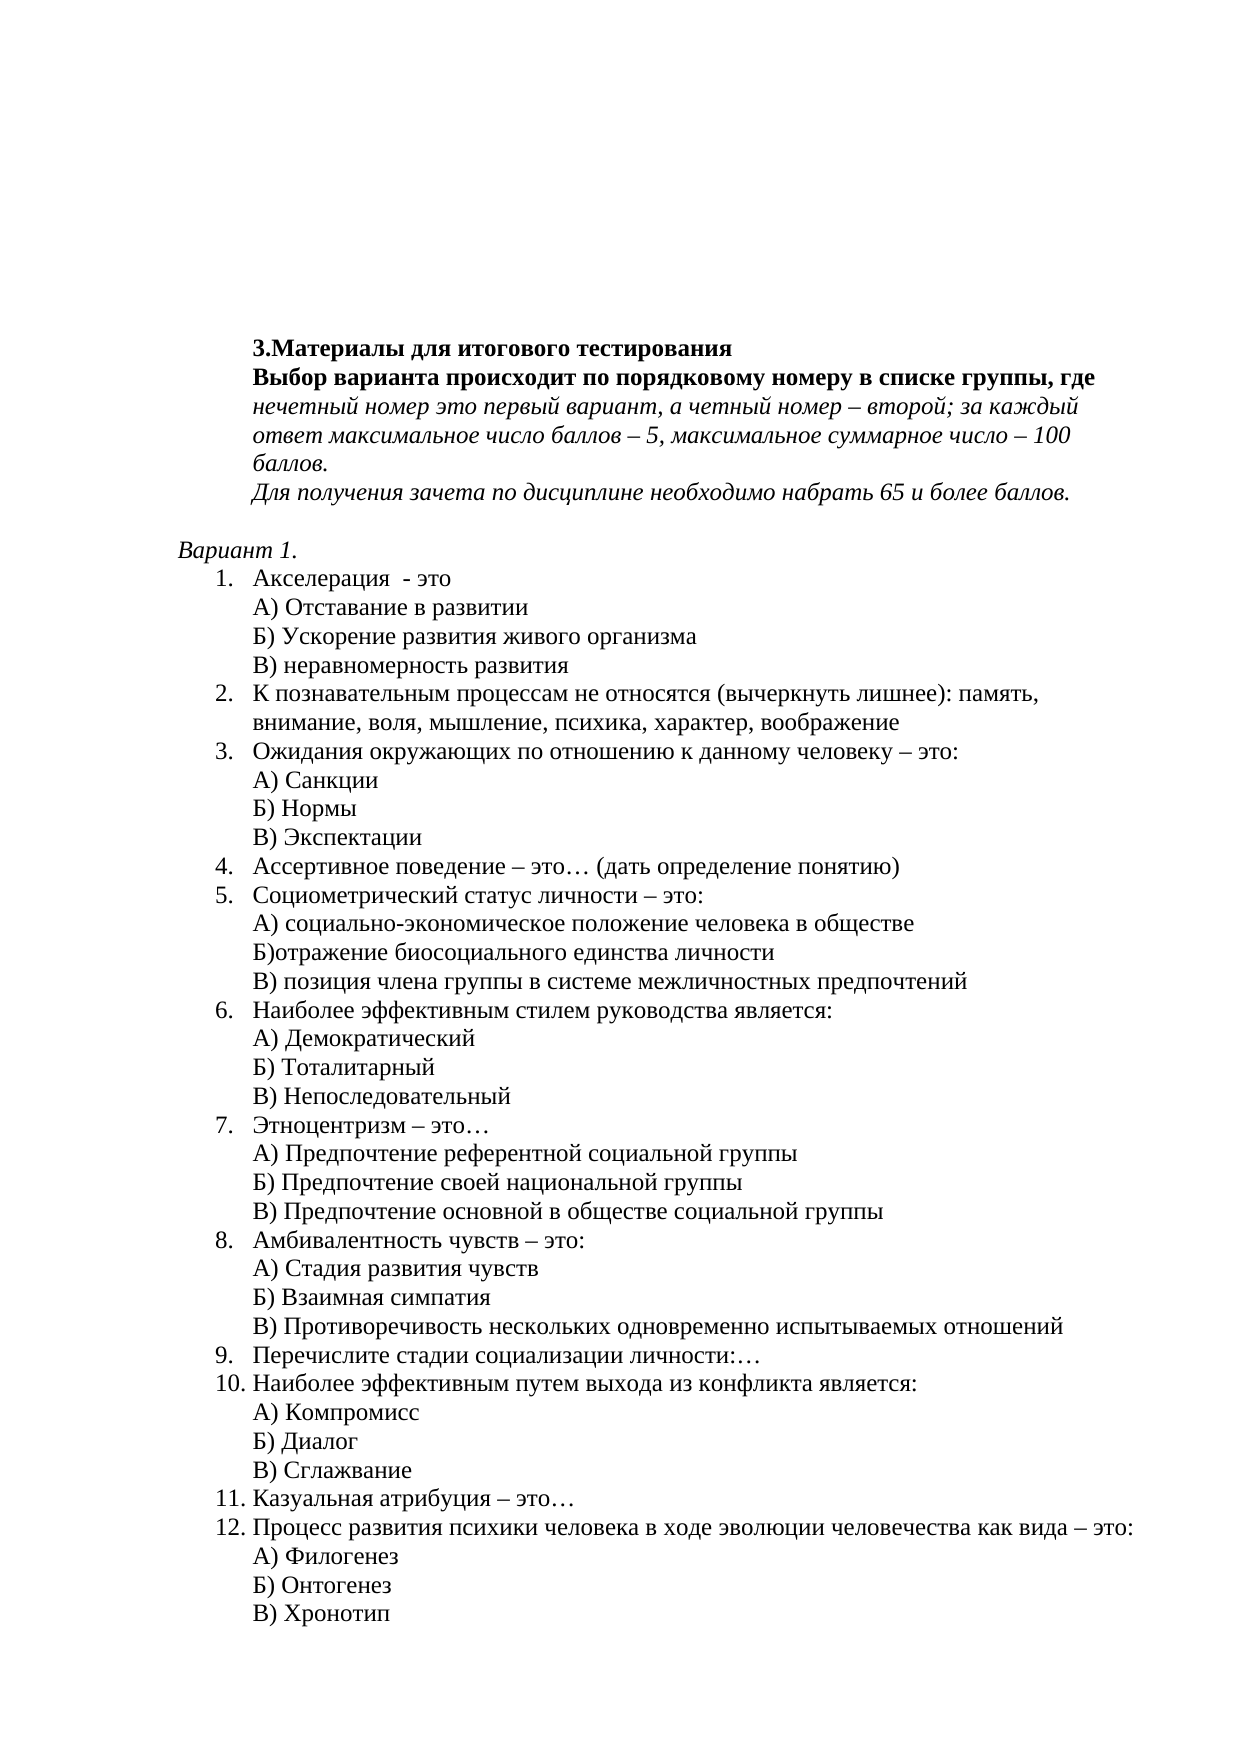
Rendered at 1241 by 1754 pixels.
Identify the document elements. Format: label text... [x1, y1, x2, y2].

list А) Стадия развития чувств [252, 1253, 1152, 1282]
list А) Компромисс [252, 1397, 1152, 1426]
list Для получения зачета по дисциплине необходимо набрать 65 и более баллов. [252, 477, 1152, 506]
list Акселерация - это [215, 563, 1152, 592]
list Б) Предпочтение своей национальной группы [252, 1167, 1152, 1196]
list Казуальная атрибуция – это… [215, 1483, 1152, 1512]
list Б) Тоталитарный [252, 1052, 1152, 1081]
list А) Предпочтение референтной социальной группы [252, 1138, 1152, 1167]
list В) Противоречивость нескольких одновременно испытываемых отношений [252, 1311, 1152, 1340]
list Ожидания окружающих по отношению к данному человеку – это: [215, 736, 1152, 765]
list Б) Взаимная симпатия [252, 1282, 1152, 1311]
list Процесс развития психики человека в ходе эволюции человечества как вида – это: [215, 1512, 1152, 1541]
list В) Сглажвание [252, 1455, 1152, 1483]
text Вариант 1. [177, 535, 1152, 563]
list Этноцентризм – это… [215, 1110, 1152, 1138]
list В) Хронотип [252, 1598, 1152, 1627]
list Выбор варианта происходит по порядковому номеру в списке группы, где нечетный номер это первый вариант, а четный номер – второй; за каждый ответ максимальное число баллов – 5, максимальное суммарное число – 100 баллов. [252, 362, 1152, 477]
list 3.Материалы для итогового тестирования [252, 333, 1152, 362]
list Ассертивное поведение – это… (дать определение понятию) [215, 851, 1152, 880]
list А) социально-экономическое положение человека в обществе [252, 908, 1152, 937]
list Б)отражение биосоциального единства личности [252, 937, 1152, 966]
list А) Санкции [252, 765, 1152, 793]
list Перечислите стадии социализации личности:… [215, 1340, 1152, 1368]
list Б) Ускорение развития живого организма [252, 621, 1152, 650]
list Б) Онтогенез [252, 1570, 1152, 1598]
list В) неравномерность развития [252, 650, 1152, 678]
list Амбивалентность чувств – это: [215, 1225, 1152, 1253]
list В) позиция члена группы в системе межличностных предпочтений [252, 966, 1152, 995]
list Наиболее эффективным стилем руководства является: [215, 995, 1152, 1023]
list Социометрический статус личности – это: [215, 880, 1152, 908]
list Б) Диалог [252, 1426, 1152, 1455]
list А) Филогенез [252, 1541, 1152, 1570]
list В) Предпочтение основной в обществе социальной группы [252, 1196, 1152, 1225]
list Наиболее эффективным путем выхода из конфликта является: [215, 1368, 1152, 1397]
list Б) Нормы [252, 793, 1152, 822]
list К познавательным процессам не относятся (вычеркнуть лишнее): память, внимание, воля, мышление, психика, характер, воображение [215, 678, 1152, 736]
list В) Экспектации [252, 822, 1152, 851]
list А) Отставание в развитии [252, 592, 1152, 621]
list В) Непоследовательный [252, 1081, 1152, 1110]
list А) Демократический [252, 1023, 1152, 1052]
